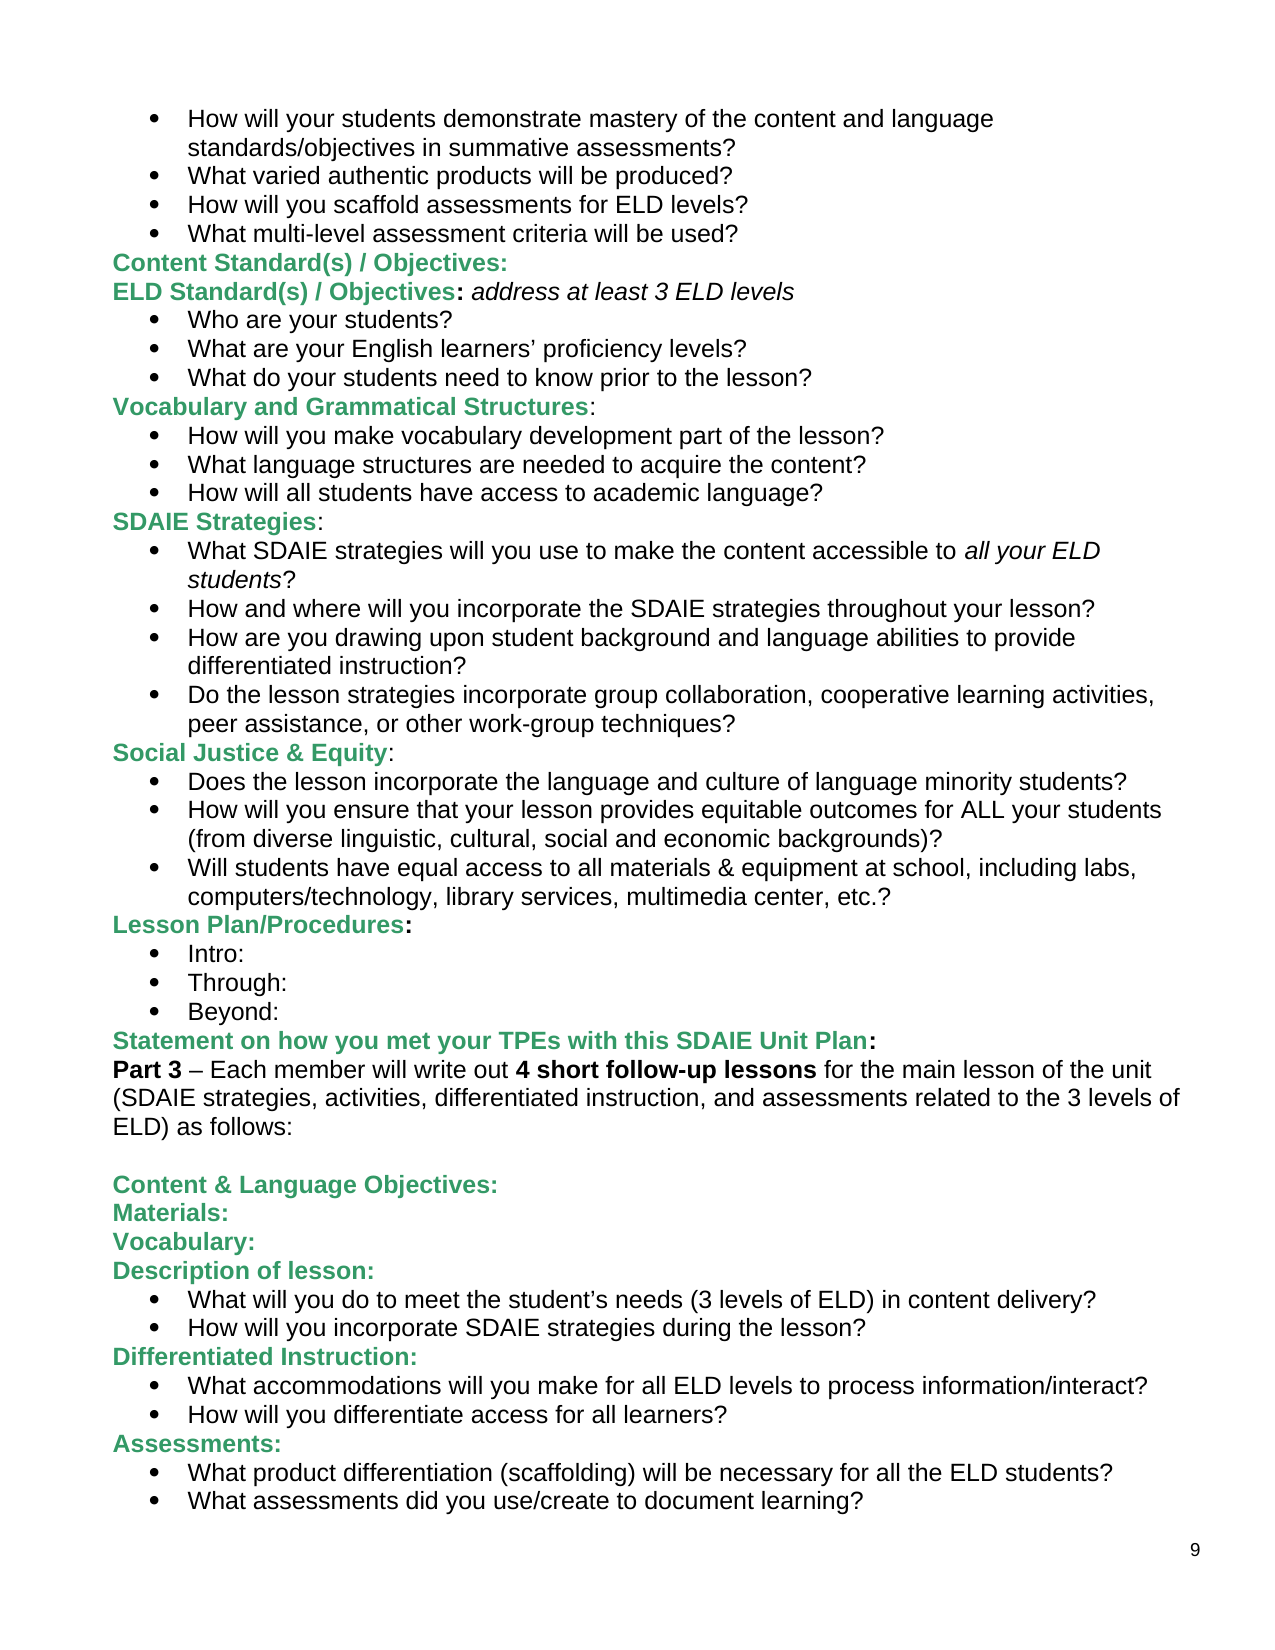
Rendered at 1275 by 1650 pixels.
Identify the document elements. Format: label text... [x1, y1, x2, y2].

list How will all students have access to academic language? [150, 478, 1200, 507]
text Lesson Plan/Procedures: [112, 911, 1200, 939]
list Does the lesson incorporate the language and culture of language minority students? [150, 766, 1200, 795]
text SDAIE Strategies: [112, 507, 1200, 536]
list How will you differentiate access for all learners? [150, 1400, 1200, 1429]
list Beyond: [150, 997, 1200, 1026]
list What varied authentic products will be produced? [150, 161, 1200, 190]
list How and where will you incorporate the SDAIE strategies throughout your lesson? [150, 594, 1200, 622]
list What SDAIE strategies will you use to make the content accessible to all your ELD students? [150, 536, 1200, 594]
list Who are your students? [150, 305, 1200, 334]
text Part 3 – Each member will write out 4 short follow-up lessons for the main lesson of the unit (SDAIE strategies, activities, differentiated instruction, and assessments related to the 3 levels of ELD) as follows: [112, 1054, 1200, 1141]
list How will you scaffold assessments for ELD levels? [150, 190, 1200, 219]
list Through: [150, 968, 1200, 997]
text ELD Standard(s) / Objectives: address at least 3 ELD levels [112, 277, 1200, 305]
list How will you ensure that your lesson provides equitable outcomes for ALL your students (from diverse linguistic, cultural, social and economic backgrounds)? [150, 795, 1200, 853]
list What multi-level assessment criteria will be used? [150, 219, 1200, 248]
list What do your students need to know prior to the lesson? [150, 363, 1200, 392]
list Will students have equal access to all materials & equipment at school, including labs, computers/technology, library services, multimedia center, etc.? [150, 853, 1200, 911]
text Differentiated Instruction: [112, 1342, 1200, 1371]
list Intro: [150, 939, 1200, 968]
text Social Justice & Equity: [112, 738, 1200, 766]
text Vocabulary: [112, 1227, 1200, 1256]
text Description of lesson: [112, 1256, 1200, 1284]
list What product differentiation (scaffolding) will be necessary for all the ELD students? [150, 1457, 1200, 1486]
list What will you do to meet the student’s needs (3 levels of ELD) in content delivery? [150, 1284, 1200, 1313]
list How will you incorporate SDAIE strategies during the lesson? [150, 1313, 1200, 1342]
list What assessments did you use/create to document learning? [150, 1486, 1200, 1515]
list How will your students demonstrate mastery of the content and language standards/objectives in summative assessments? [150, 104, 1200, 161]
title How are you drawing upon student background and language abilities to provide differentiated instruction? [150, 622, 1200, 680]
text Vocabulary and Grammatical Structures: [112, 392, 1200, 421]
list What accommodations will you make for all ELD levels to process information/interact? [150, 1371, 1200, 1400]
list How will you make vocabulary development part of the lesson? [150, 421, 1200, 449]
text Materials: [112, 1198, 1200, 1227]
text Content & Language Objectives: [112, 1169, 1200, 1198]
list Do the lesson strategies incorporate group collaboration, cooperative learning activities, peer assistance, or other work-group techniques? [150, 680, 1200, 738]
text Assessments: [112, 1429, 1200, 1457]
list What language structures are needed to acquire the content? [150, 449, 1200, 478]
list What are your English learners’ proficiency levels? [150, 334, 1200, 363]
text Content Standard(s) / Objectives: [112, 248, 1200, 277]
text Statement on how you met your TPEs with this SDAIE Unit Plan: [112, 1026, 1200, 1054]
